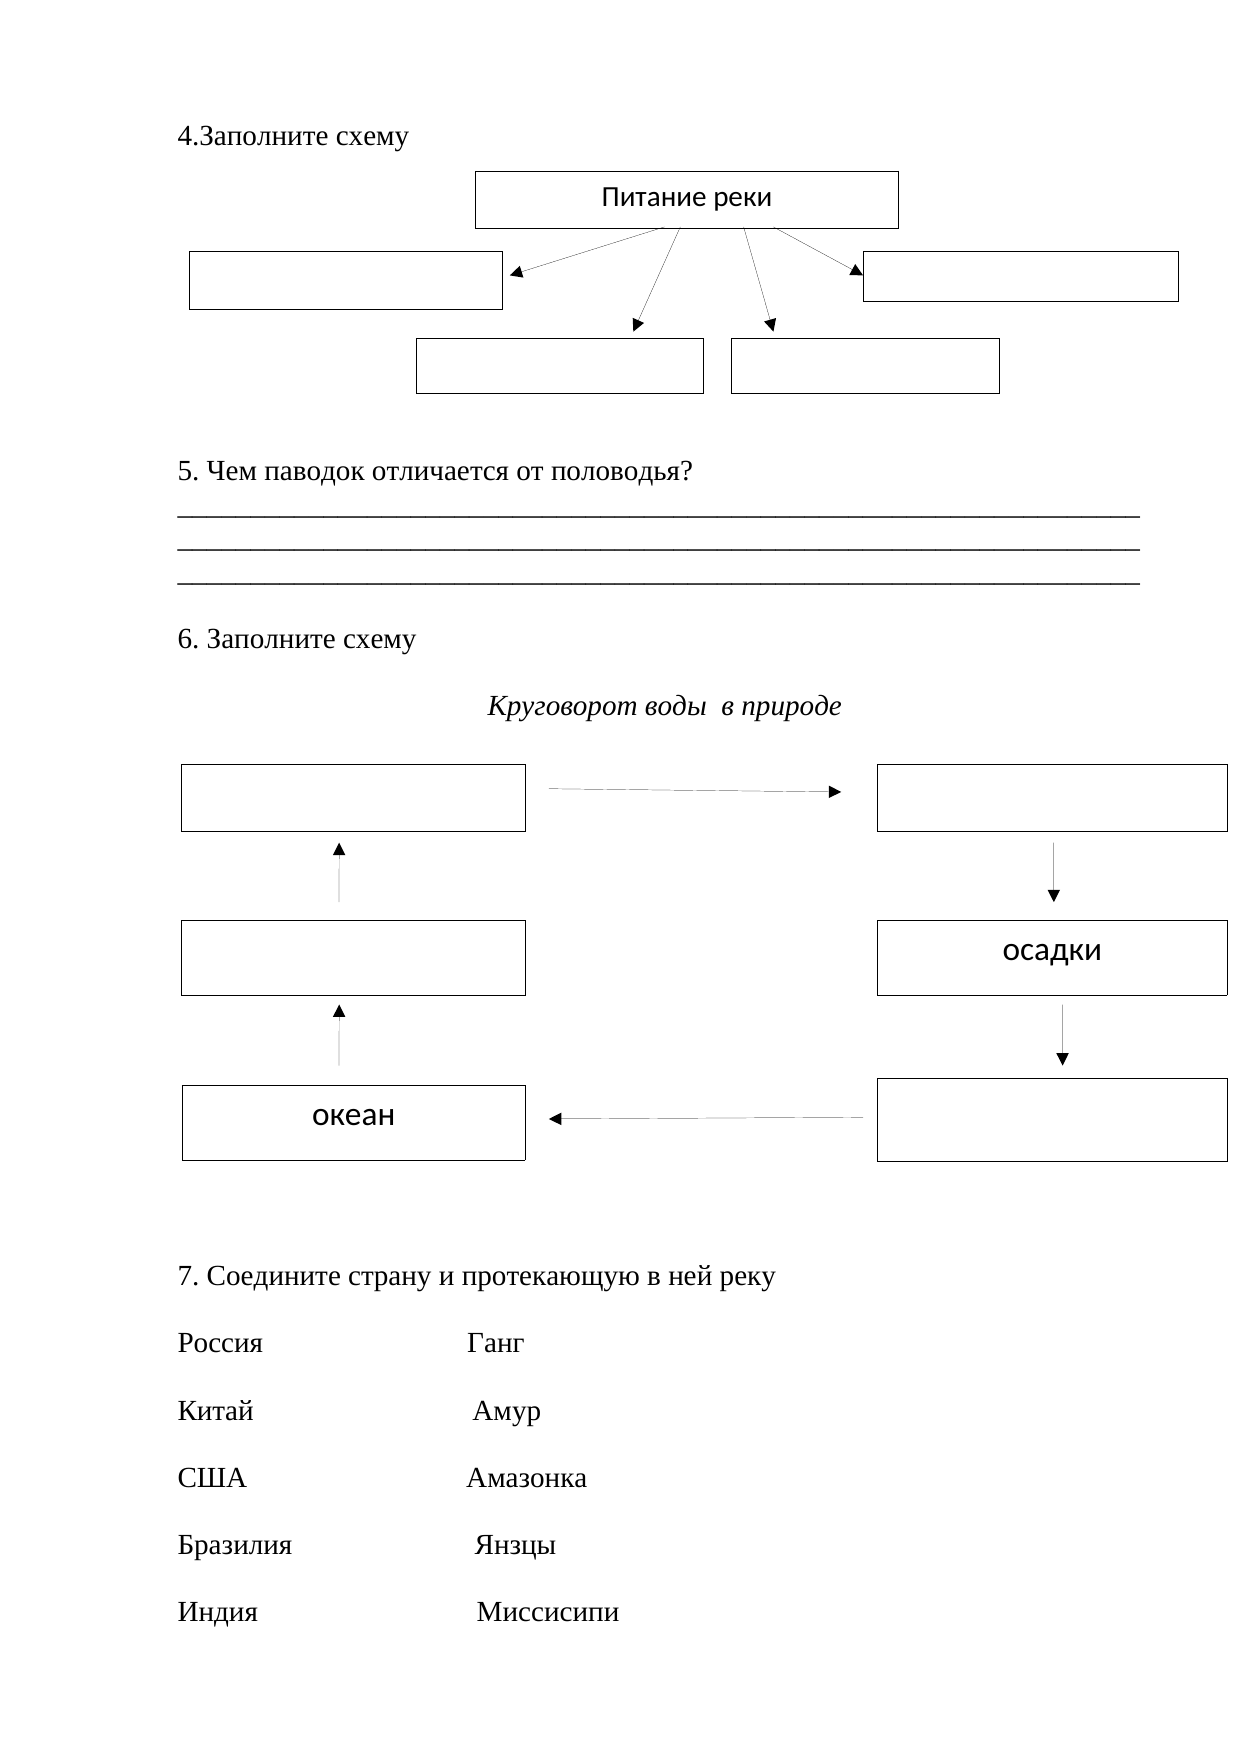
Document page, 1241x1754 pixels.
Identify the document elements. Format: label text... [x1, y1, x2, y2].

text Китай Амур [177, 1393, 1152, 1426]
text 4.Заполните схему [177, 118, 1152, 152]
text Бразилия Янзцы [177, 1527, 1152, 1560]
text Круговорот воды в природе [177, 688, 1152, 722]
text ______________________________________________________________________________________________________________________________________________________________________________________________________ [177, 487, 1152, 588]
text Россия Ганг [177, 1326, 1152, 1359]
text США Амазонка [177, 1460, 1152, 1493]
text 7. Соедините страну и протекающую в ней реку [177, 1258, 1152, 1292]
text 6. Заполните схему [177, 621, 1152, 655]
text Индия Миссисипи [177, 1594, 1152, 1627]
text 5. Чем паводок отличается от половодья? [177, 453, 1152, 487]
